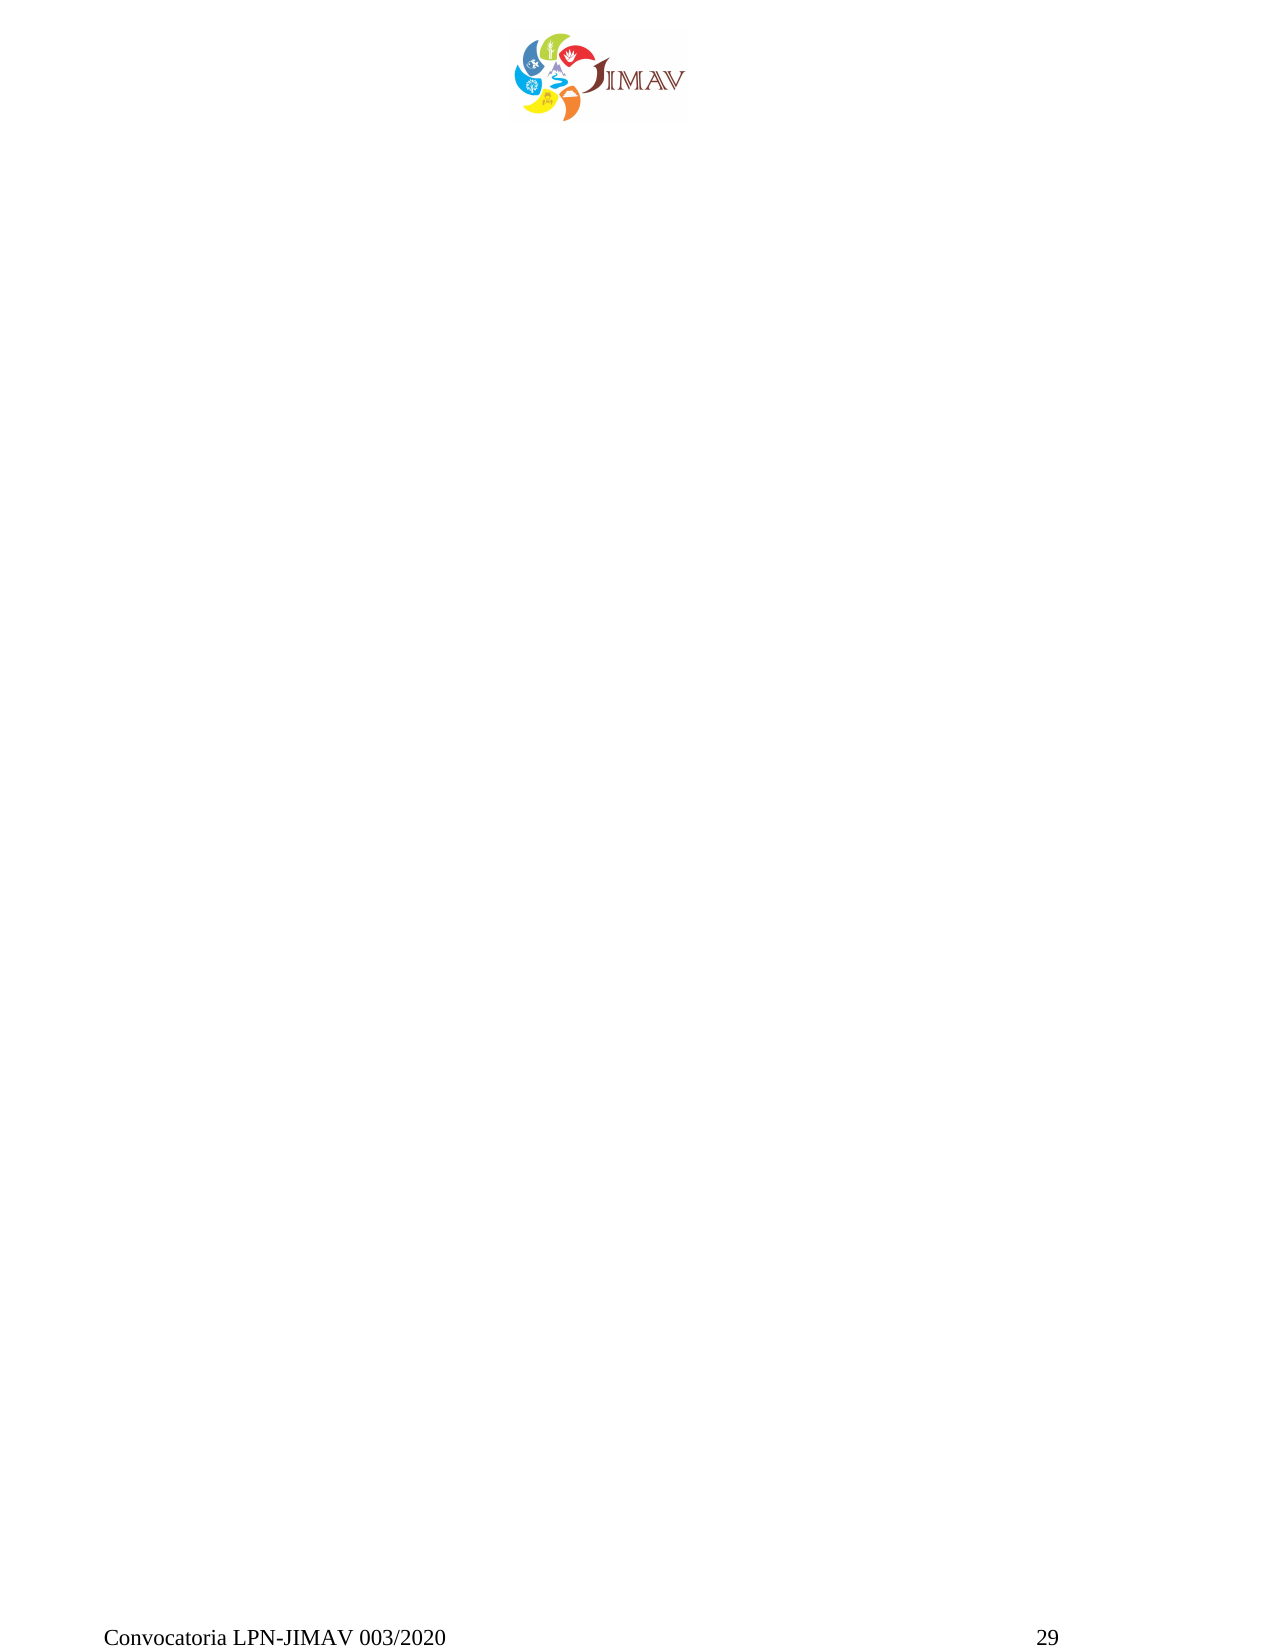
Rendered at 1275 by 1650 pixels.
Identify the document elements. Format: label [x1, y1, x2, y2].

picture [507, 28, 689, 122]
